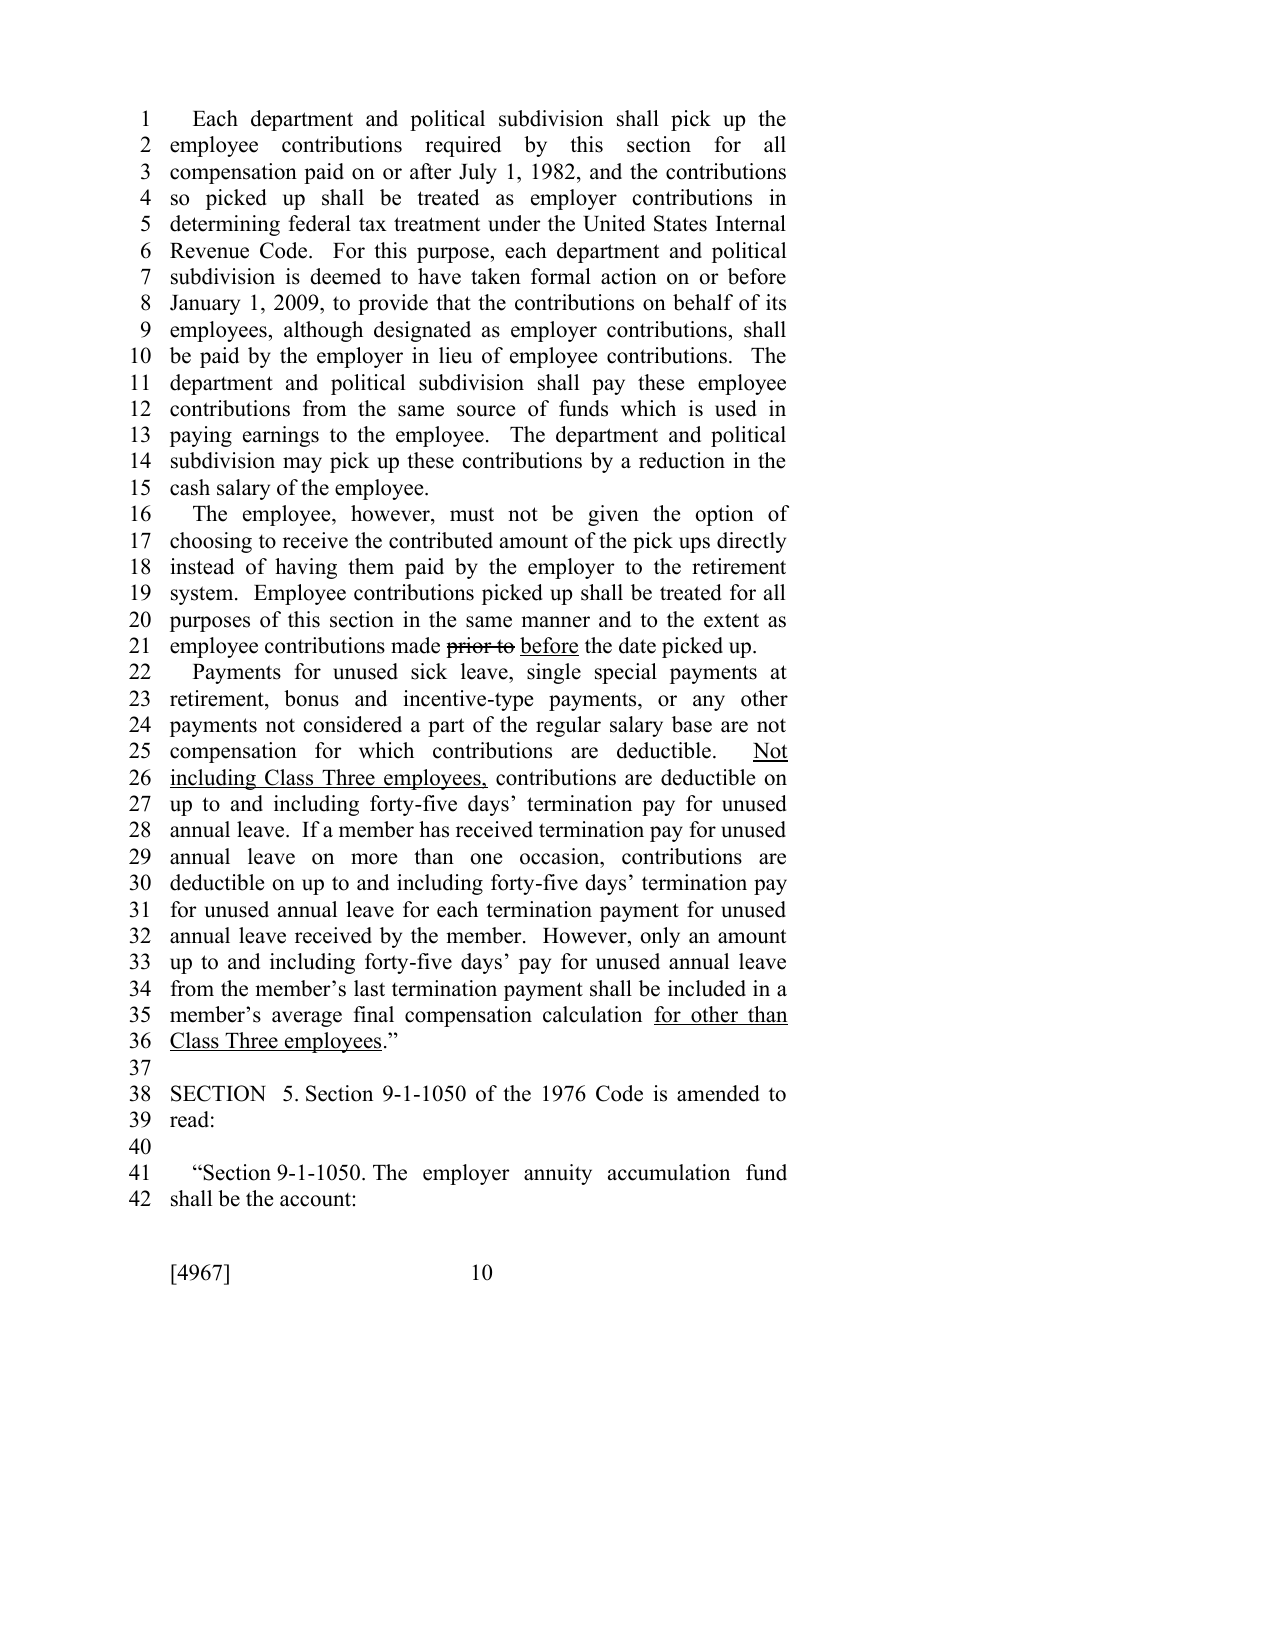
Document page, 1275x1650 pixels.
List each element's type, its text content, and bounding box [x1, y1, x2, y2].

text SECTION 5. Section 9-1-1050 of the 1976 Code is amended to read: [169, 1080, 787, 1133]
text Each department and political subdivision shall pick up the employee contributions required by this section for all compensation paid on or after July 1, 1982, and the contributions so picked up shall be treated as employer contributions in determining federal tax treatment under the United States Internal Revenue Code. For this purpose, each department and political subdivision is deemed to have taken formal action on or before January 1, 2009, to provide that the contributions on behalf of its employees, although designated as employer contributions, shall be paid by the employer in lieu of employee contributions. The department and political subdivision shall pay these employee contributions from the same source of funds which is used in paying earnings to the employee. The department and political subdivision may pick up these contributions by a reduction in the cash salary of the employee. [169, 105, 787, 500]
text The employee, however, must not be given the option of choosing to receive the contributed amount of the pick ups directly instead of having them paid by the employer to the retirement system. Employee contributions picked up shall be treated for all purposes of this section in the same manner and to the extent as employee contributions made prior to before the date picked up. [169, 500, 787, 658]
text Payments for unused sick leave, single special payments at retirement, bonus and incentive-type payments, or any other payments not considered a part of the regular salary base are not compensation for which contributions are deductible. Not including Class Three employees, contributions are deductible on up to and including forty-five days’ termination pay for unused annual leave. If a member has received termination pay for unused annual leave on more than one occasion, contributions are deductible on up to and including forty-five days’ termination pay for unused annual leave for each termination payment for unused annual leave received by the member. However, only an amount up to and including forty-five days’ pay for unused annual leave from the member’s last termination payment shall be included in a member’s average final compensation calculation for other than Class Three employees.” [169, 658, 787, 1054]
text “Section 9-1-1050. The employer annuity accumulation fund shall be the account: [169, 1159, 787, 1212]
